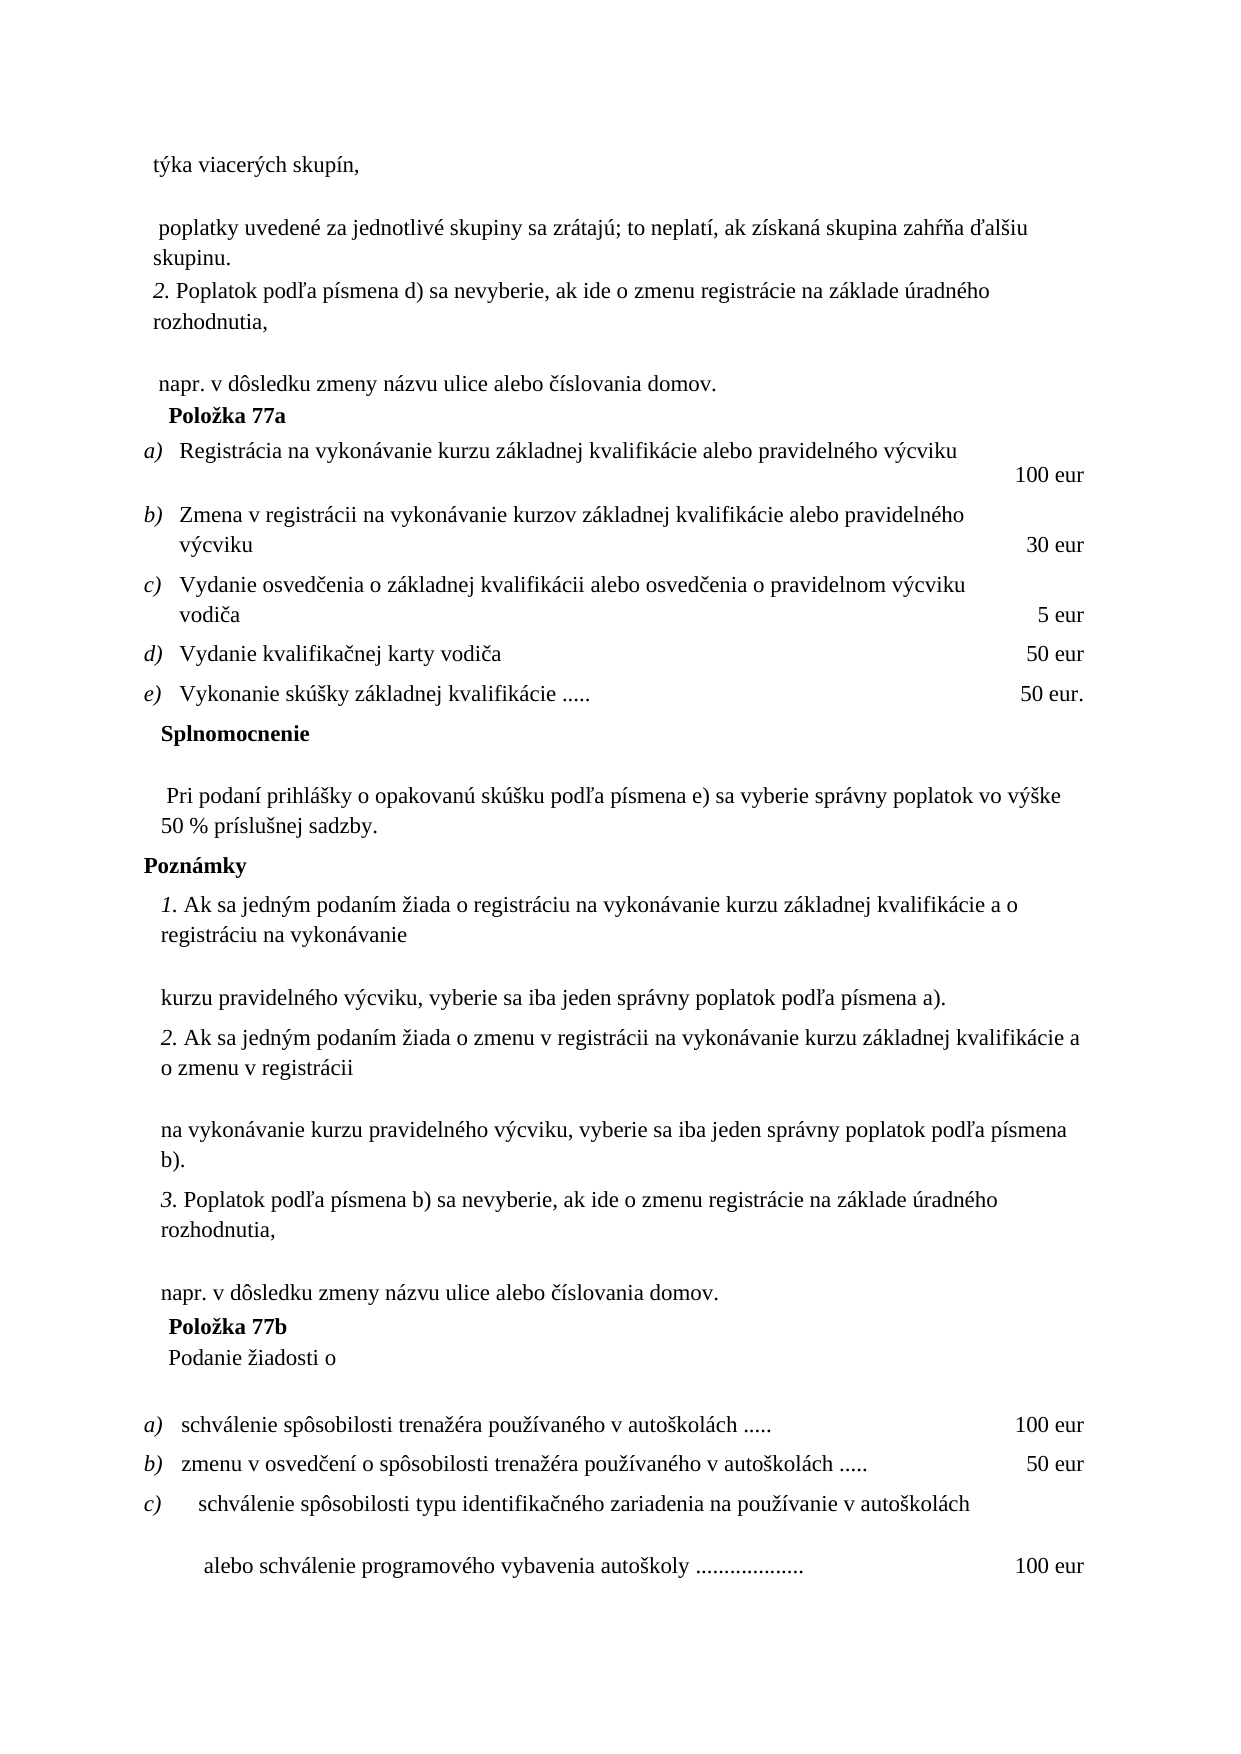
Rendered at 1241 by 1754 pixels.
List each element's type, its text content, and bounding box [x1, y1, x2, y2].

text Podanie žiadosti o [162, 1344, 1090, 1370]
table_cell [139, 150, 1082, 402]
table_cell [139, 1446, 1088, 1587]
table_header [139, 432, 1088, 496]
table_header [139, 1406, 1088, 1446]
text Položka 77a [162, 402, 1090, 428]
text Položka 77b [162, 1313, 1090, 1340]
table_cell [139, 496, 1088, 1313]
